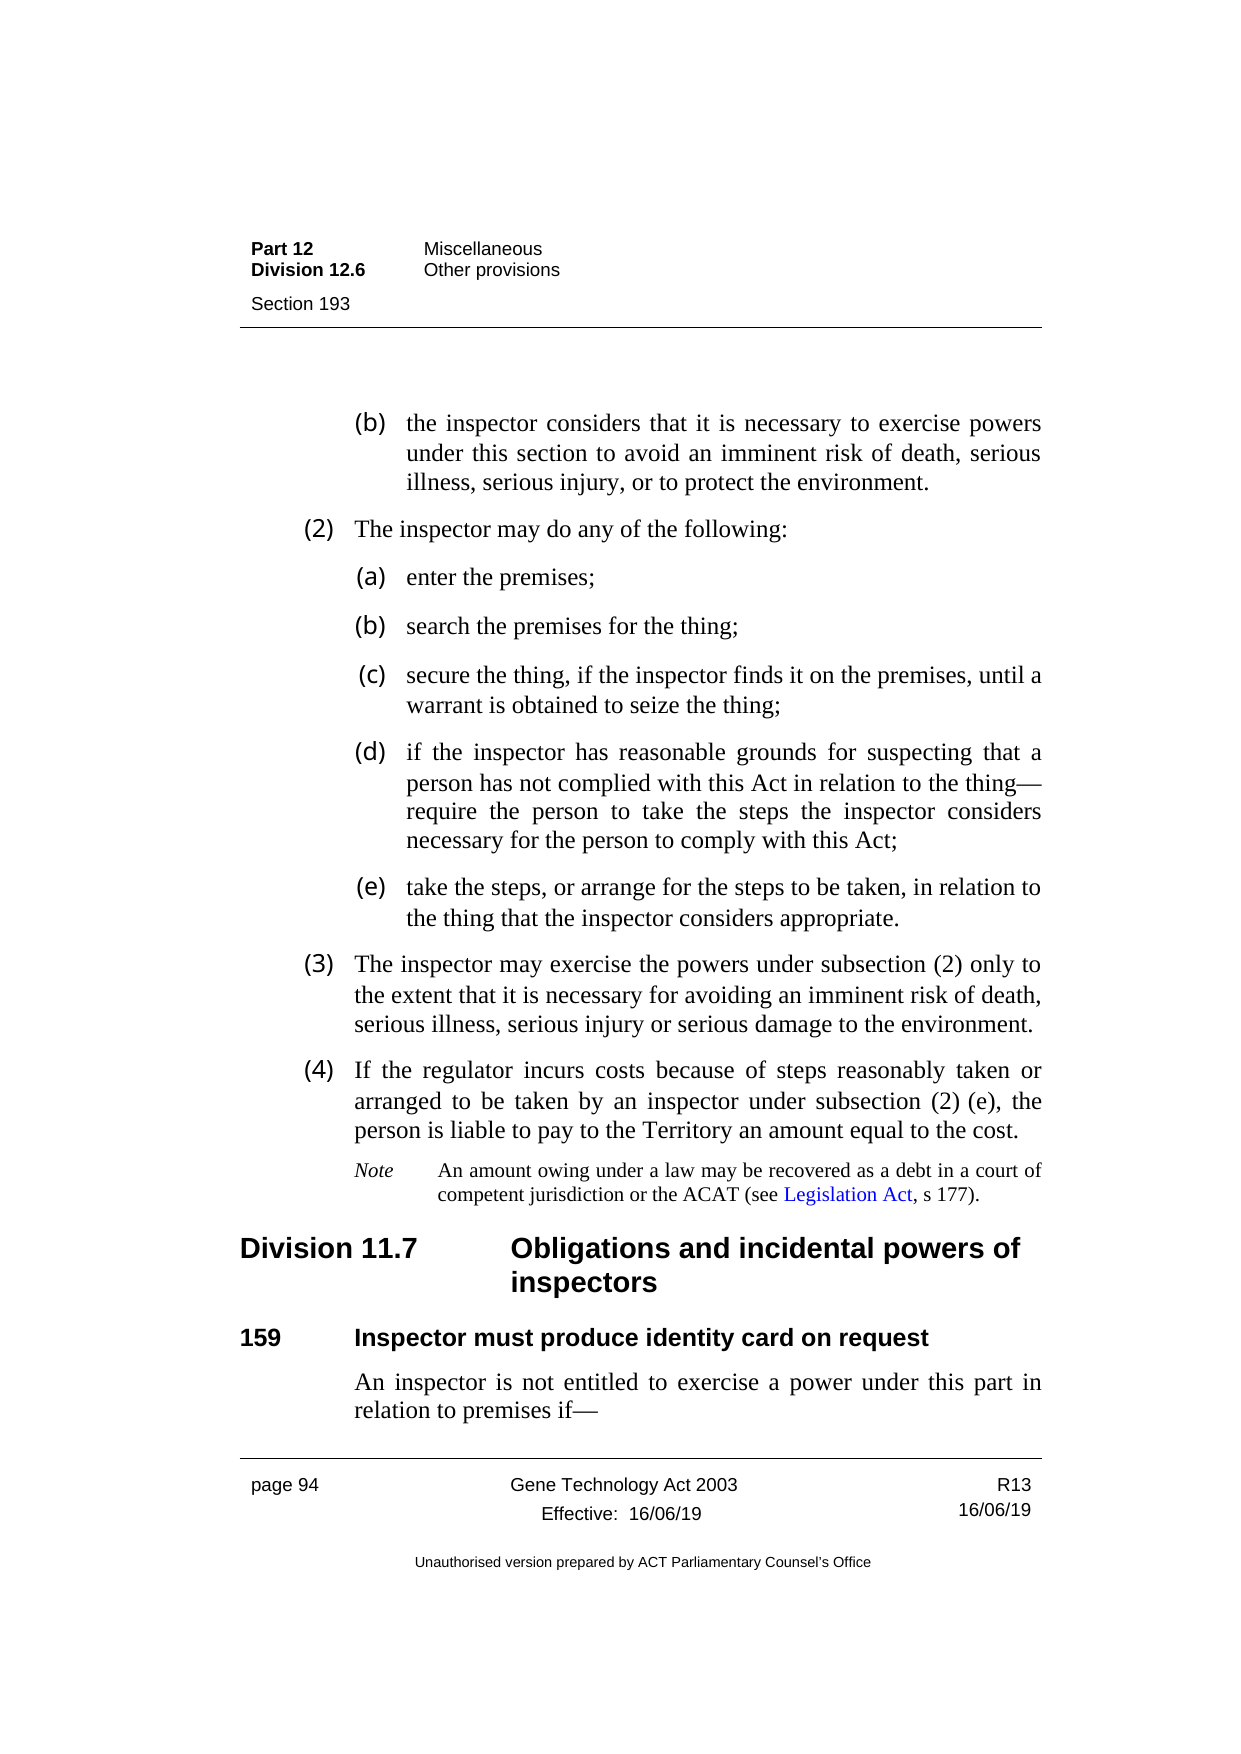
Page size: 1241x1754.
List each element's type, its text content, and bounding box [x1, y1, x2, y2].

text Division 11.7 Obligations and incidental powers of inspectors [239, 1231, 1042, 1298]
text (a) enter the premises; [239, 559, 1042, 593]
text (3) The inspector may exercise the powers under subsection (2) only to the extent that it is necessary for avoiding an imminent risk of death, serious illness, serious injury or serious damage to the environment. [239, 946, 1042, 1037]
text (b) search the premises for the thing; [239, 608, 1042, 642]
text (b) the inspector considers that it is necessary to exercise powers under this section to avoid an imminent risk of death, serious illness, serious injury, or to protect the environment. [239, 404, 1042, 496]
text An inspector is not entitled to exercise a power under this part in relation to premises if— [354, 1367, 1042, 1424]
text (2) The inspector may do any of the following: [239, 510, 1042, 544]
text (d) if the inspector has reasonable grounds for suspecting that a person has not complied with this Act in relation to the thing—require the person to take the steps the inspector considers necessary for the person to comply with this Act; [239, 734, 1042, 854]
text 159 Inspector must produce identity card on request [239, 1323, 1042, 1352]
text (c) secure the thing, if the inspector finds it on the premises, until a warrant is obtained to seize the thing; [239, 656, 1042, 719]
text (4) If the regulator incurs costs because of steps reasonably taken or arranged to be taken by an inspector under subsection (2) (e), the person is liable to pay to the Territory an amount equal to the cost. [239, 1052, 1042, 1144]
text Note An amount owing under a law may be recovered as a debt in a court of competent jurisdiction or the ACAT (see Legislation Act, s 177). [354, 1158, 1042, 1206]
text (e) take the steps, or arrange for the steps to be taken, in relation to the thing that the inspector considers appropriate. [239, 868, 1042, 931]
